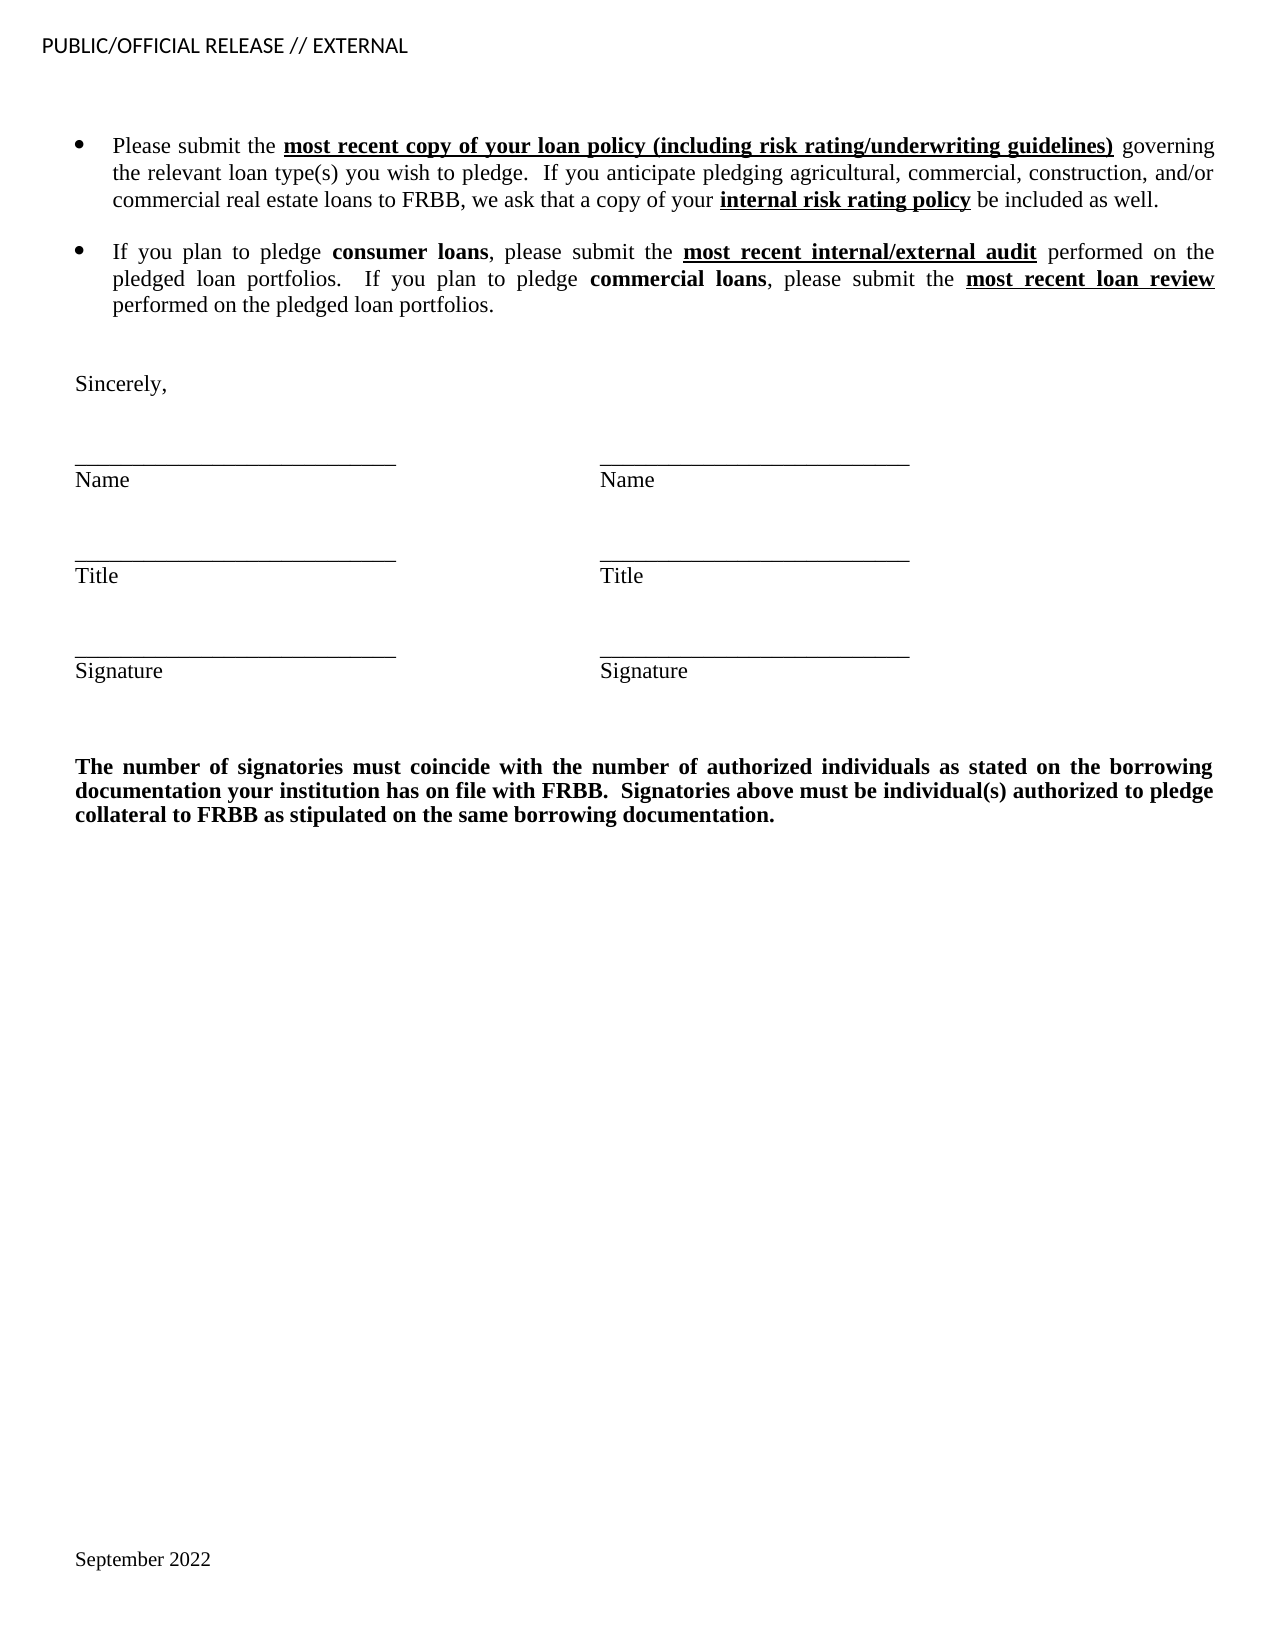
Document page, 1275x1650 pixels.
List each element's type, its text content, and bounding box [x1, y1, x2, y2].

text Name Name [75, 468, 1215, 492]
text ____________________________ ___________________________ [75, 540, 1215, 564]
list If you plan to pledge consumer loans, please submit the most recent internal/external audit performed on the pledged loan portfolios. If you plan to pledge commercial loans, please submit the most recent loan review performed on the pledged loan portfolios. [75, 238, 1215, 318]
text Signature Signature [75, 660, 1215, 684]
text Sincerely, [75, 372, 1215, 396]
text ____________________________ ___________________________ [75, 444, 1215, 468]
text Title Title [75, 564, 1215, 588]
list Please submit the most recent copy of your loan policy (including risk rating/underwriting guidelines) governing the relevant loan type(s) you wish to pledge. If you anticipate pledging agricultural, commercial, construction, and/or commercial real estate loans to FRBB, we ask that a copy of your internal risk rating policy be included as well. [75, 132, 1215, 212]
text The number of signatories must coincide with the number of authorized individuals as stated on the borrowing documentation your institution has on file with FRBB. Signatories above must be individual(s) authorized to pledge collateral to FRBB as stipulated on the same borrowing documentation. [75, 756, 1215, 828]
text ____________________________ ___________________________ [75, 636, 1215, 660]
